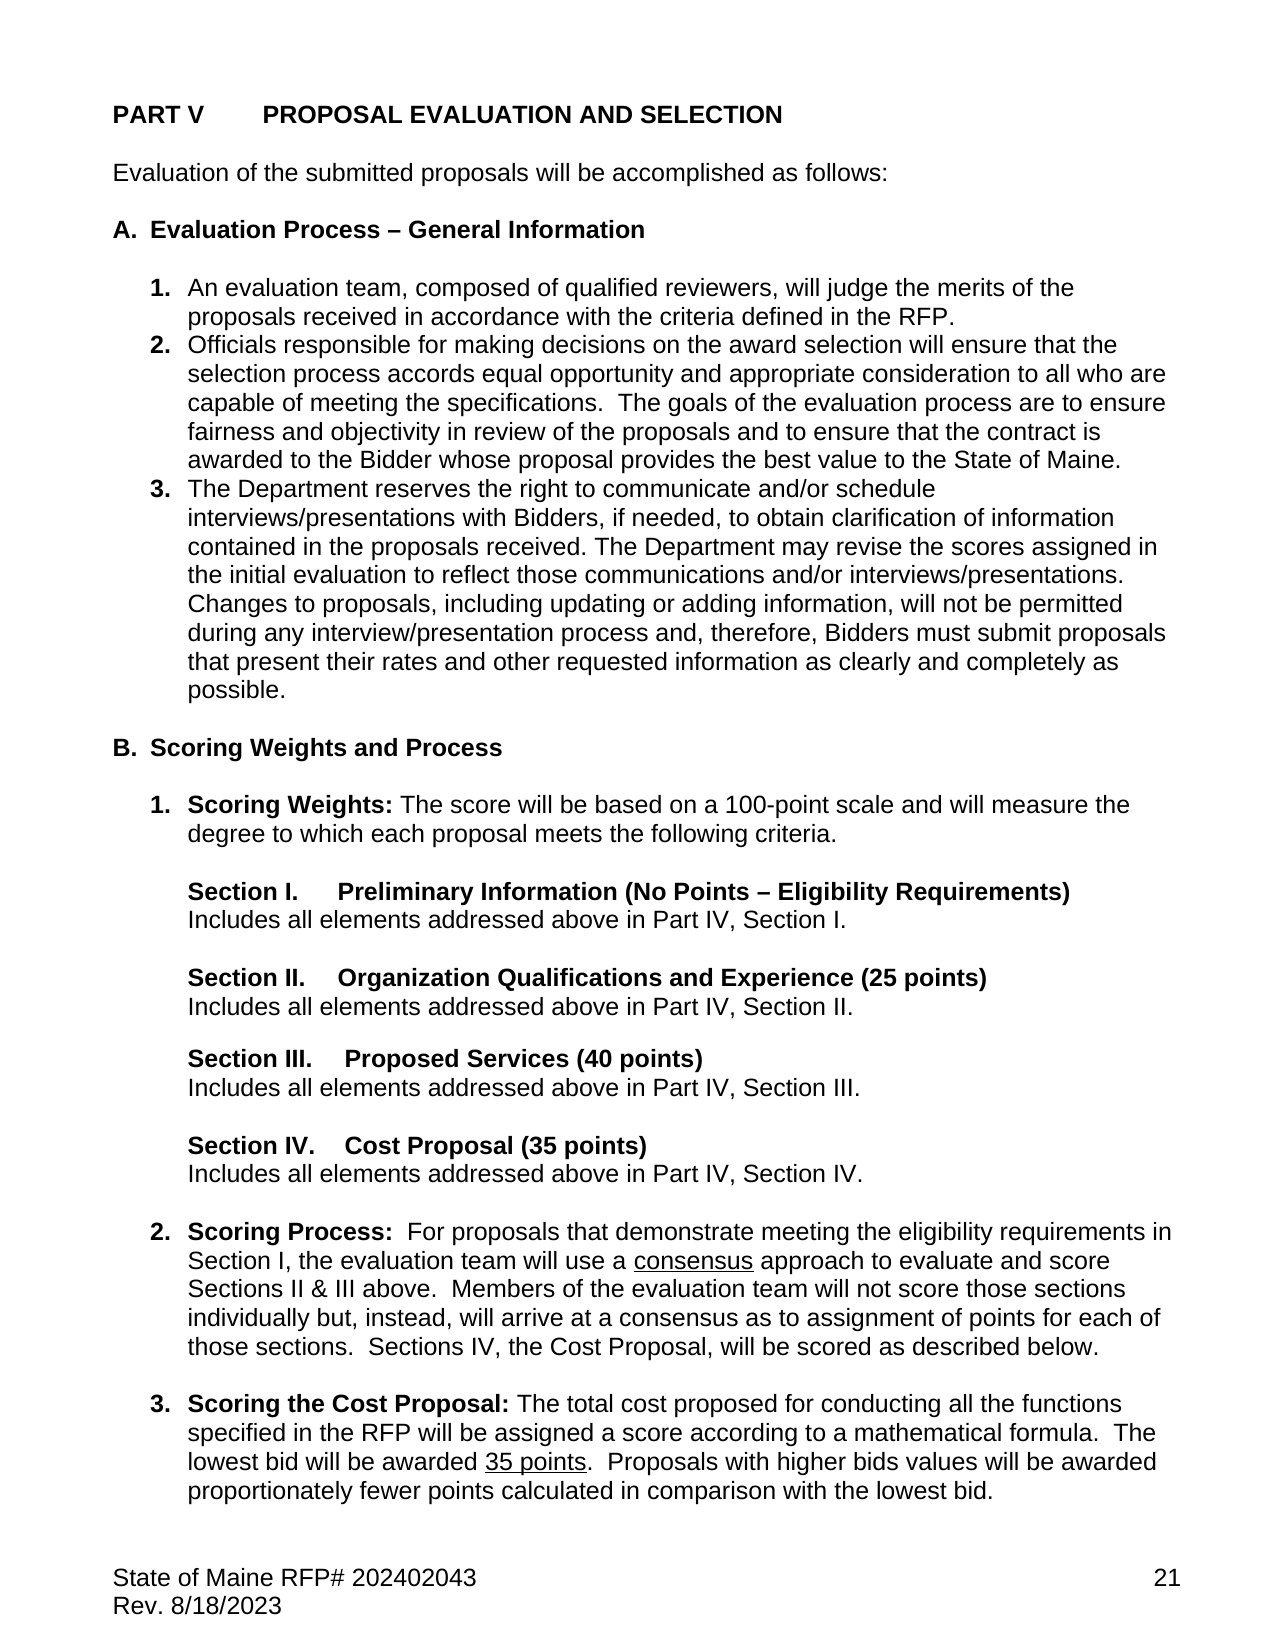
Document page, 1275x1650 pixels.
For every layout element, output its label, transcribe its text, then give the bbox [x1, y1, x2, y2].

list Evaluation Process – General Information [112, 215, 1181, 244]
text Includes all elements addressed above in Part IV, Section III. [112, 1073, 1181, 1102]
text Evaluation of the submitted proposals will be accomplished as follows: [112, 158, 1181, 187]
text PART V PROPOSAL EVALUATION AND SELECTION [112, 100, 1181, 129]
text Section III. Proposed Services (40 points) [112, 1044, 1181, 1073]
list An evaluation team, composed of qualified reviewers, will judge the merits of the proposals received in accordance with the criteria defined in the RFP. [150, 273, 1181, 330]
list Officials responsible for making decisions on the award selection will ensure that the selection process accords equal opportunity and appropriate consideration to all who are capable of meeting the specifications. The goals of the evaluation process are to ensure fairness and objectivity in review of the proposals and to ensure that the contract is awarded to the Bidder whose proposal provides the best value to the State of Maine. [150, 330, 1181, 474]
text Section I. Preliminary Information (No Points – Eligibility Requirements) [187, 877, 1181, 905]
list Scoring the Cost Proposal: The total cost proposed for conducting all the functions specified in the RFP will be assigned a score according to a mathematical formula. The lowest bid will be awarded 35 points. Proposals with higher bids values will be awarded proportionately fewer points calculated in comparison with the lowest bid. [150, 1389, 1181, 1504]
list Scoring Weights: The score will be based on a 100-point scale and will measure the degree to which each proposal meets the following criteria. [150, 790, 1181, 848]
list The Department reserves the right to communicate and/or schedule interviews/presentations with Bidders, if needed, to obtain clarification of information contained in the proposals received. The Department may revise the scores assigned in the initial evaluation to reflect those communications and/or interviews/presentations. Changes to proposals, including updating or adding information, will not be permitted during any interview/presentation process and, therefore, Bidders must submit proposals that present their rates and other requested information as clearly and completely as possible. [150, 474, 1181, 704]
text Section II. Organization Qualifications and Experience (25 points) [187, 963, 1181, 992]
text Section IV. Cost Proposal (35 points) [112, 1131, 1181, 1159]
text Includes all elements addressed above in Part IV, Section I. [112, 905, 1181, 934]
list Scoring Process: For proposals that demonstrate meeting the eligibility requirements in Section I, the evaluation team will use a consensus approach to evaluate and score Sections II & III above. Members of the evaluation team will not score those sections individually but, instead, will arrive at a consensus as to assignment of points for each of those sections. Sections IV, the Cost Proposal, will be scored as described below. [150, 1217, 1181, 1361]
text Includes all elements addressed above in Part IV, Section IV. [112, 1159, 1181, 1188]
list Scoring Weights and Process [112, 733, 1181, 762]
text Includes all elements addressed above in Part IV, Section II. [112, 992, 1181, 1020]
